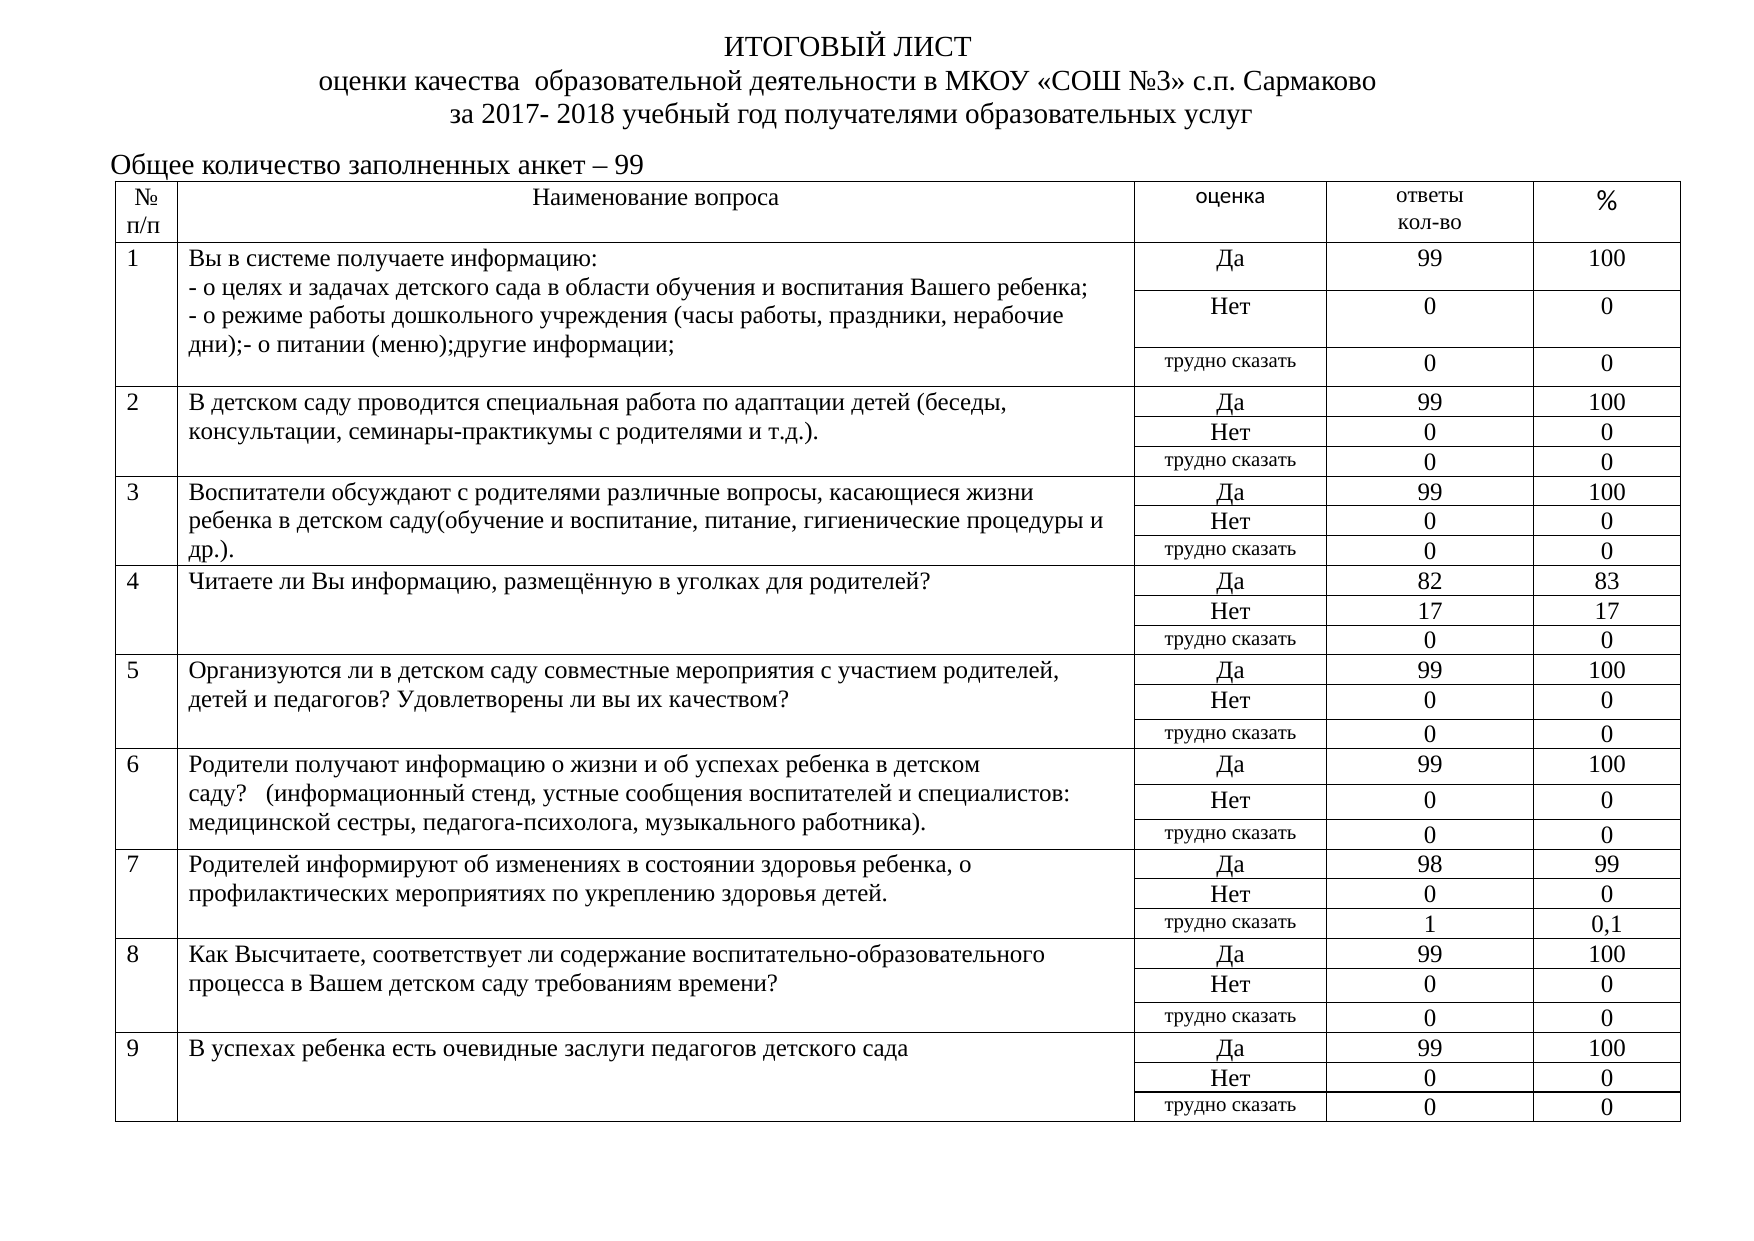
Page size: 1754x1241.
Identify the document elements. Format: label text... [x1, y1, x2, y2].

table_cell 0 [1327, 417, 1533, 446]
table_cell 0 [1534, 506, 1680, 535]
table_cell Организуются ли в детском саду совместные мероприятия с участием родителей, детей и педагогов? Удовлетворены ли вы их качеством? [178, 655, 1134, 748]
table_cell 0 [1327, 685, 1533, 718]
table_cell 0 [1534, 1093, 1680, 1121]
table_cell трудно сказать [1135, 720, 1326, 748]
table_cell Да [1135, 387, 1326, 416]
table_cell 0 [1327, 785, 1533, 819]
table_cell 100 [1534, 243, 1680, 290]
table_cell 0 [1534, 969, 1680, 1002]
table_header % [1534, 182, 1680, 242]
table_cell 99 [1327, 243, 1533, 290]
text Общее количество заполненных анкет – 99 [59, 147, 1636, 181]
text за 2017- 2018 учебный год получателями образовательных услуг [59, 97, 1636, 130]
table_cell Да [1135, 655, 1326, 684]
table_cell 0 [1327, 1003, 1533, 1032]
table_cell 0 [1534, 720, 1680, 748]
table_cell 99 [1534, 850, 1680, 878]
table_cell 0 [1327, 348, 1533, 386]
table_cell Да [1135, 939, 1326, 968]
table_cell 0 [1534, 785, 1680, 819]
table_cell 98 [1327, 850, 1533, 878]
table_cell Вы в системе получаете информацию: - о целях и задачах детского сада в области обучения и воспитания Вашего ребенка; - о режиме работы дошкольного учреждения (часы работы, праздники, нерабочие дни);- о питании (меню);другие информации; [178, 243, 1134, 386]
table_cell 100 [1534, 749, 1680, 784]
table_cell 99 [1327, 477, 1533, 505]
table_header ответы кол-во [1327, 182, 1533, 242]
table_cell 0 [1534, 626, 1680, 654]
table_cell Нет [1135, 596, 1326, 624]
table_cell Нет [1135, 879, 1326, 908]
table_cell трудно сказать [1135, 1003, 1326, 1032]
table_cell 99 [1327, 1033, 1533, 1062]
table_cell 100 [1534, 939, 1680, 968]
table_cell 100 [1534, 1033, 1680, 1062]
table_cell трудно сказать [1135, 536, 1326, 565]
table_cell 0 [1327, 626, 1533, 654]
table_cell Родителей информируют об изменениях в состоянии здоровья ребенка, о профилактических мероприятиях по укреплению здоровья детей. [178, 850, 1134, 938]
table_cell 7 [116, 850, 177, 938]
table_cell 99 [1327, 387, 1533, 416]
table_cell Родители получают информацию о жизни и об успехах ребенка в детском саду? (информационный стенд, устные сообщения воспитателей и специалистов: медицинской сестры, педагога-психолога, музыкального работника). [178, 749, 1134, 848]
table_cell 5 [116, 655, 177, 748]
table_cell 9 [116, 1033, 177, 1121]
table_cell Воспитатели обсуждают с родителями различные вопросы, касающиеся жизни ребенка в детском саду(обучение и воспитание, питание, гигиенические процедуры и др.). [178, 477, 1134, 565]
table_cell 99 [1327, 749, 1533, 784]
table_cell 0 [1327, 291, 1533, 347]
table_cell 17 [1327, 596, 1533, 624]
table_cell 1 [116, 243, 177, 386]
table_cell 6 [116, 749, 177, 848]
table_cell Да [1135, 566, 1326, 595]
table_cell трудно сказать [1135, 447, 1326, 476]
table_cell 0 [1534, 348, 1680, 386]
table_cell 0 [1327, 506, 1533, 535]
table_cell Да [1135, 243, 1326, 290]
table_cell 0 [1327, 820, 1533, 848]
table_cell 1 [1327, 909, 1533, 938]
table_cell 82 [1327, 566, 1533, 595]
table_cell трудно сказать [1135, 820, 1326, 848]
table_cell Нет [1135, 417, 1326, 446]
table_cell Нет [1135, 1063, 1326, 1091]
table_cell Нет [1135, 291, 1326, 347]
table_cell трудно сказать [1135, 348, 1326, 386]
table_cell 0 [1534, 685, 1680, 718]
table_cell Нет [1135, 506, 1326, 535]
table_cell 0 [1327, 969, 1533, 1002]
table_cell Нет [1135, 785, 1326, 819]
table_cell 100 [1534, 387, 1680, 416]
table_cell Нет [1135, 685, 1326, 718]
table_cell В успехах ребенка есть очевидные заслуги педагогов детского сада [178, 1033, 1134, 1121]
table_header оценка [1135, 182, 1326, 242]
table_header № п/п [116, 182, 177, 242]
table_cell 3 [116, 477, 177, 565]
table_cell Как Высчитаете, соответствует ли содержание воспитательно-образовательного процесса в Вашем детском саду требованиям времени? [178, 939, 1134, 1032]
table_cell 0 [1327, 1093, 1533, 1121]
table_cell Да [1135, 850, 1326, 878]
table_cell трудно сказать [1135, 909, 1326, 938]
text ИТОГОВЫЙ ЛИСТ [59, 29, 1636, 63]
table_cell 83 [1534, 566, 1680, 595]
table_cell 8 [116, 939, 177, 1032]
table_cell 2 [116, 387, 177, 476]
text оценки качества образовательной деятельности в МКОУ «СОШ №3» с.п. Сармаково [59, 63, 1636, 97]
table_cell трудно сказать [1135, 626, 1326, 654]
table_cell Да [1135, 749, 1326, 784]
table_header Наименование вопроса [178, 182, 1134, 242]
table_cell 100 [1534, 477, 1680, 505]
table_cell 0 [1327, 536, 1533, 565]
table_cell 0 [1534, 879, 1680, 908]
table_cell 0 [1534, 820, 1680, 848]
table_cell 0 [1327, 447, 1533, 476]
table_cell Да [1135, 1033, 1326, 1062]
table_cell 0,1 [1534, 909, 1680, 938]
table_cell 0 [1327, 1063, 1533, 1091]
table_cell 0 [1534, 291, 1680, 347]
table_cell 0 [1534, 1063, 1680, 1091]
table_cell В детском саду проводится специальная работа по адаптации детей (беседы, консультации, семинары-практикумы с родителями и т.д.). [178, 387, 1134, 476]
table_cell 0 [1327, 879, 1533, 908]
table_cell 17 [1534, 596, 1680, 624]
table_cell Нет [1135, 969, 1326, 1002]
table_cell 100 [1534, 655, 1680, 684]
table_cell 0 [1327, 720, 1533, 748]
table_cell 4 [116, 566, 177, 654]
table_cell 0 [1534, 447, 1680, 476]
table_cell 0 [1534, 1003, 1680, 1032]
table_cell 99 [1327, 655, 1533, 684]
table_cell трудно сказать [1135, 1093, 1326, 1121]
table_cell Читаете ли Вы информацию, размещённую в уголках для родителей? [178, 566, 1134, 654]
table_cell 99 [1327, 939, 1533, 968]
table_cell 0 [1534, 536, 1680, 565]
table_cell Да [1135, 477, 1326, 505]
table_cell 0 [1534, 417, 1680, 446]
